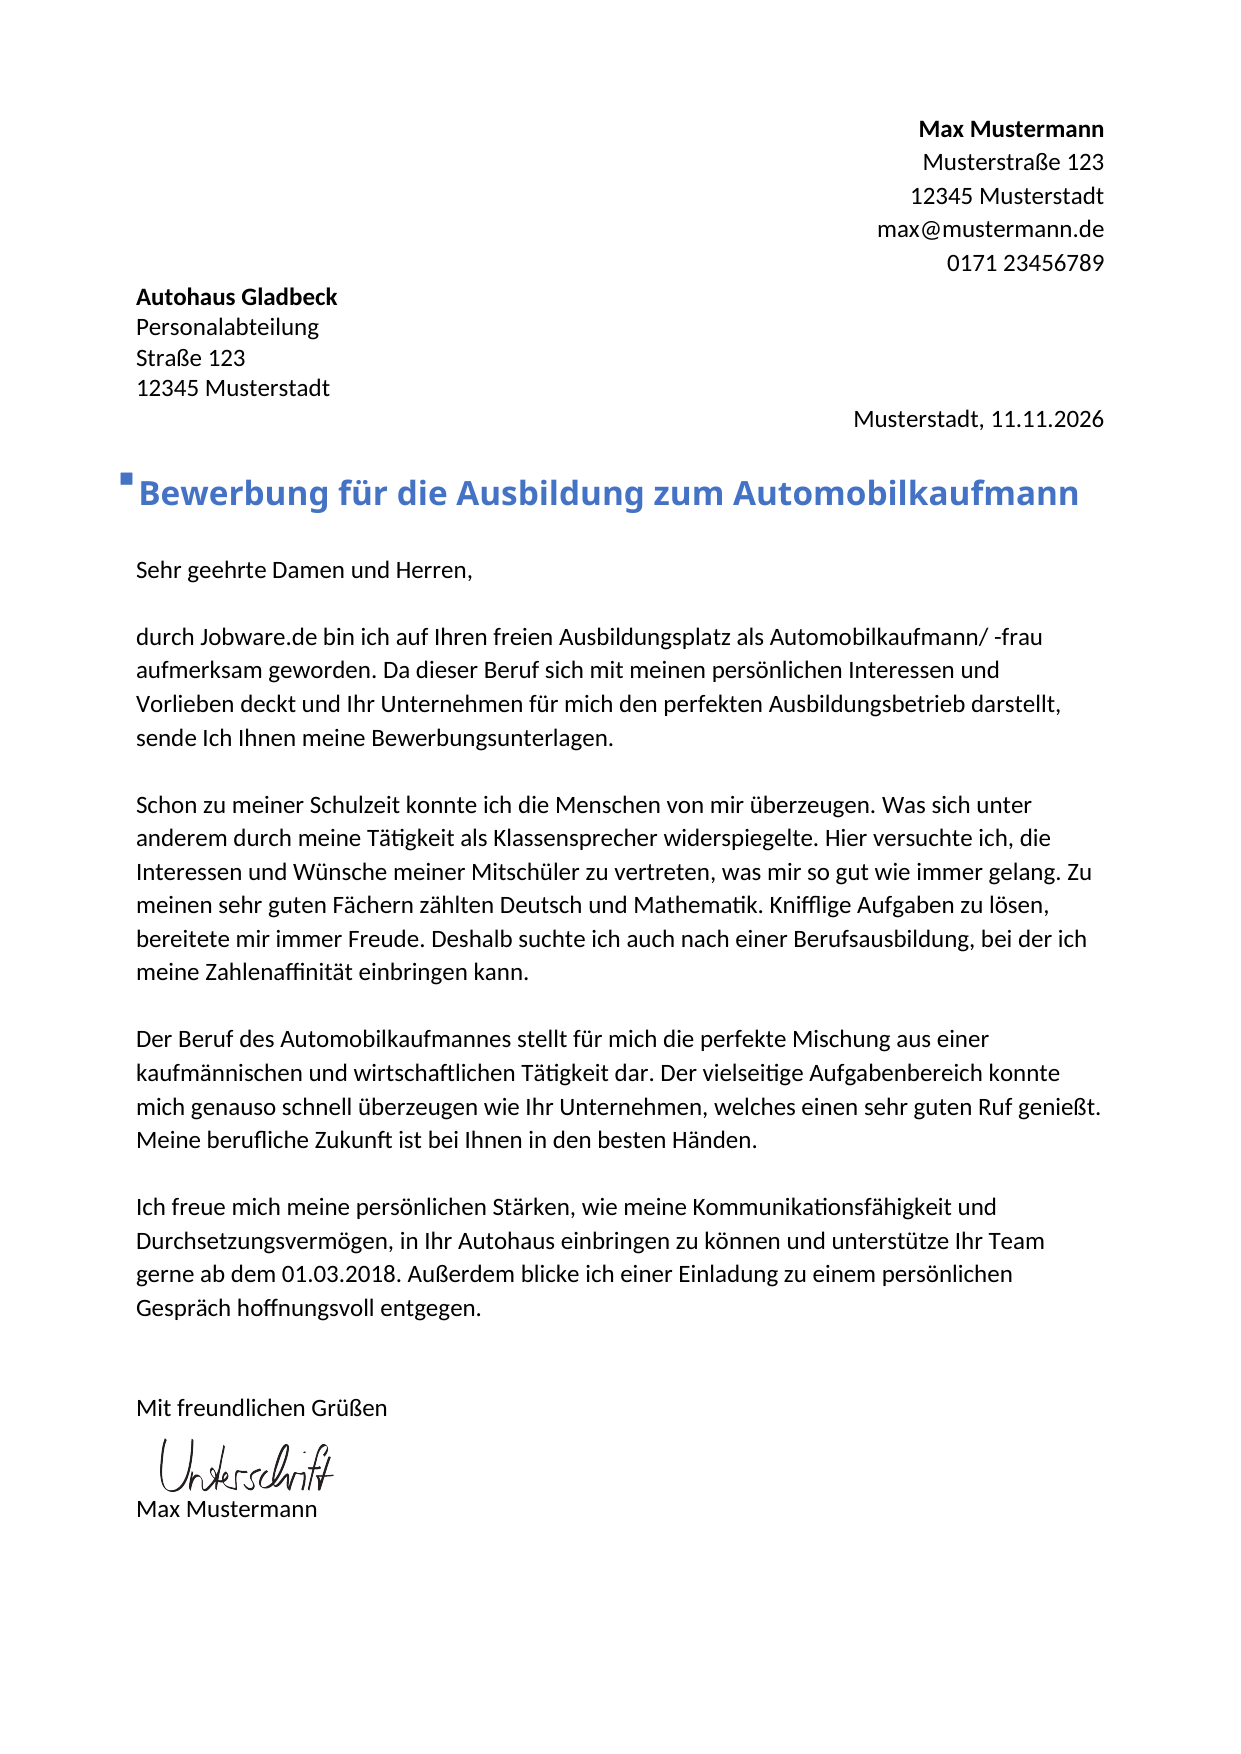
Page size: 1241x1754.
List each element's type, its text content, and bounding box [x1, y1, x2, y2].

text Max Mustermann [136, 113, 1104, 143]
text durch Jobware.de bin ich auf Ihren freien Ausbildungsplatz als Automobilkaufmann/ -frau aufmerksam geworden. Da dieser Beruf sich mit meinen persönlichen Interessen und Vorlieben deckt und Ihr Unternehmen für mich den perfekten Ausbildungsbetrieb darstellt, sende Ich Ihnen meine Bewerbungsunterlagen. [136, 621, 1104, 752]
text 12345 Musterstadt [136, 372, 1104, 403]
text Musterstadt, 13.06.2022 [136, 403, 1104, 433]
text Personalabteilung [136, 311, 1104, 342]
text Ich freue mich meine persönlichen Stärken, wie meine Kommunikationsfähigkeit und Durchsetzungsvermögen, in Ihr Autohaus einbringen zu können und unterstütze Ihr Team gerne ab dem 01.03.2018. Außerdem blicke ich einer Einladung zu einem persönlichen Gespräch hoffnungsvoll entgegen. [136, 1191, 1104, 1322]
text Mit freundlichen Grüßen [136, 1393, 1104, 1423]
text Autohaus Gladbeck [136, 281, 1104, 311]
text 12345 Musterstadt [136, 180, 1104, 211]
text max@mustermann.de [136, 214, 1104, 244]
text Musterstraße 123 [136, 147, 1104, 177]
text Max Mustermann [136, 1493, 1104, 1524]
text 0171 23456789 [136, 247, 1104, 278]
text Schon zu meiner Schulzeit konnte ich die Menschen von mir überzeugen. Was sich unter anderem durch meine Tätigkeit als Klassensprecher widerspiegelte. Hier versuchte ich, die Interessen und Wünsche meiner Mitschüler zu vertreten, was mir so gut wie immer gelang. Zu meinen sehr guten Fächern zählten Deutsch und Mathematik. Knifflige Aufgaben zu lösen, bereitete mir immer Freude. Deshalb suchte ich auch nach einer Berufsausbildung, bei der ich meine Zahlenaffinität einbringen kann. [136, 789, 1104, 987]
picture [153, 1438, 334, 1496]
text Sehr geehrte Damen und Herren, [136, 554, 1104, 584]
text Der Beruf des Automobilkaufmannes stellt für mich die perfekte Mischung aus einer kaufmännischen und wirtschaftlichen Tätigkeit dar. Der vielseitige Aufgabenbereich konnte mich genauso schnell überzeugen wie Ihr Unternehmen, welches einen sehr guten Ruf genießt. Meine berufliche Zukunft ist bei Ihnen in den besten Händen. [136, 1024, 1104, 1155]
text Straße 123 [136, 342, 1104, 372]
text Bewerbung für die Ausbildung zum Automobilkaufmann [121, 470, 1104, 515]
